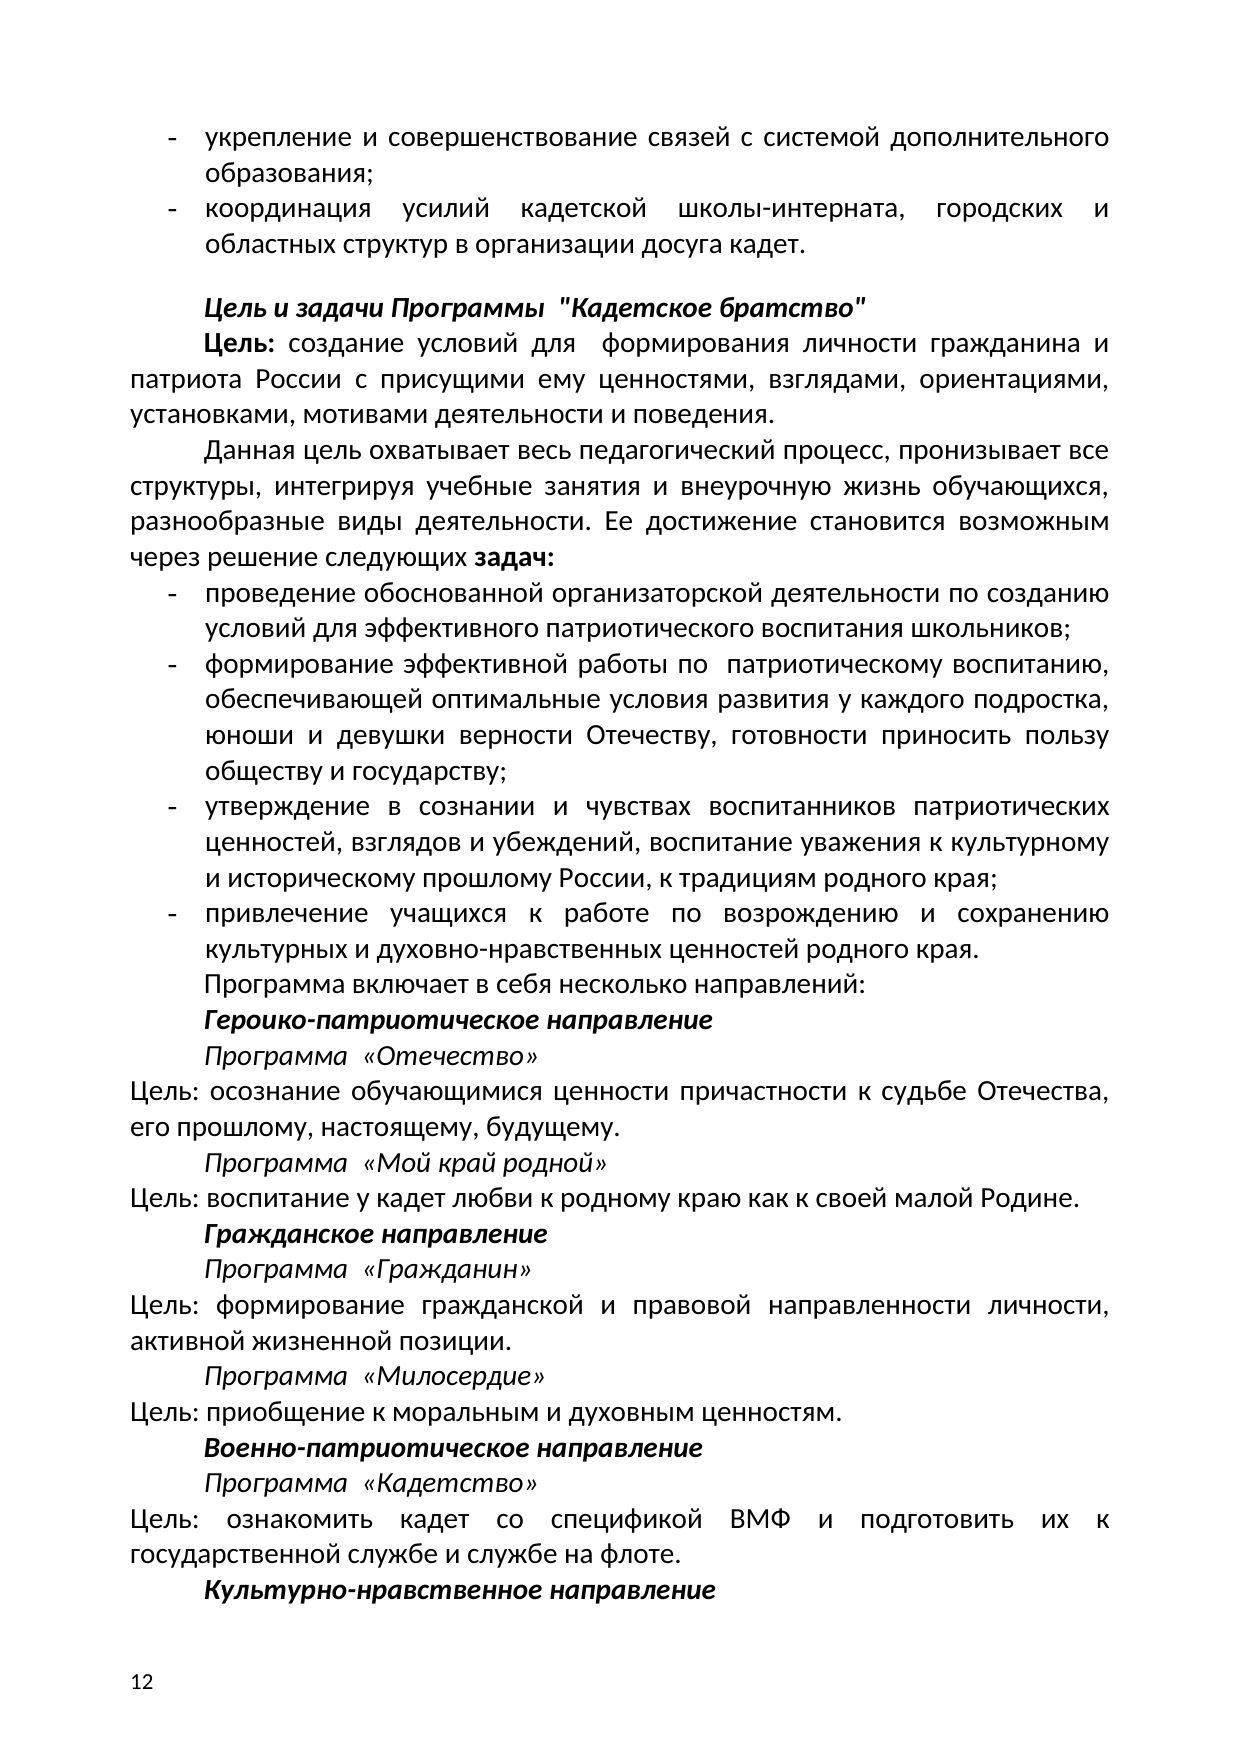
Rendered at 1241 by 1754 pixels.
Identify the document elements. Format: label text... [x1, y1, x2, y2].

text Программа «Кадетство» [130, 1464, 1110, 1500]
text Героико-патриотическое направление [130, 1001, 1110, 1037]
text Цель: формирование гражданской и правовой направленности личности, активной жизненной позиции. [130, 1286, 1110, 1357]
list утверждение в сознании и чувствах воспитанников патриотических ценностей, взглядов и убеждений, воспитание уважения к культурному и историческому прошлому России, к традициям родного края; [167, 787, 1110, 894]
list формирование эффективной работы по патриотическому воспитанию, обеспечивающей оптимальные условия развития у каждого подростка, юноши и девушки верности Отечеству, готовности приносить пользу обществу и государству; [167, 645, 1110, 787]
text Программа «Милосердие» [130, 1357, 1110, 1393]
list привлечение учащихся к работе по возрождению и сохранению культурных и духовно-нравственных ценностей родного края. [167, 894, 1110, 966]
text Цель: осознание обучающимися ценности причастности к судьбе Отечества, его прошлому, настоящему, будущему. [130, 1072, 1110, 1144]
text Военно-патриотическое направление [130, 1429, 1110, 1464]
text Цель: приобщение к моральным и духовным ценностям. [130, 1393, 1110, 1429]
text Цель: создание условий для формирования личности гражданина и патриота России с присущими ему ценностями, взглядами, ориентациями, установками, мотивами деятельности и поведения. [130, 324, 1110, 431]
text Программа «Гражданин» [130, 1251, 1110, 1286]
list проведение обоснованной организаторской деятельности по созданию условий для эффективного патриотического воспитания школьников; [167, 574, 1110, 645]
text Цель: воспитание у кадет любви к родному краю как к своей малой Родине. [130, 1179, 1110, 1215]
text Культурно-нравственное направление [130, 1571, 1110, 1607]
list координация усилий кадетской школы-интерната, городских и областных структур в организации досуга кадет. [167, 189, 1110, 261]
text Программа «Отечество» [130, 1037, 1110, 1072]
text Цель: ознакомить кадет со спецификой ВМФ и подготовить их к государственной службе и службе на флоте. [130, 1500, 1110, 1571]
list укрепление и совершенствование связей с системой дополнительного образования; [167, 118, 1110, 189]
text Программа «Мой край родной» [130, 1144, 1110, 1179]
text Цель и задачи Программы "Кадетское братство" [130, 289, 1110, 324]
text Гражданское направление [130, 1215, 1110, 1251]
text Программа включает в себя несколько направлений: [130, 966, 1110, 1001]
text Данная цель охватывает весь педагогический процесс, пронизывает все структуры, интегрируя учебные занятия и внеурочную жизнь обучающихся, разнообразные виды деятельности. Ее достижение становится возможным через решение следующих задач: [130, 431, 1110, 574]
